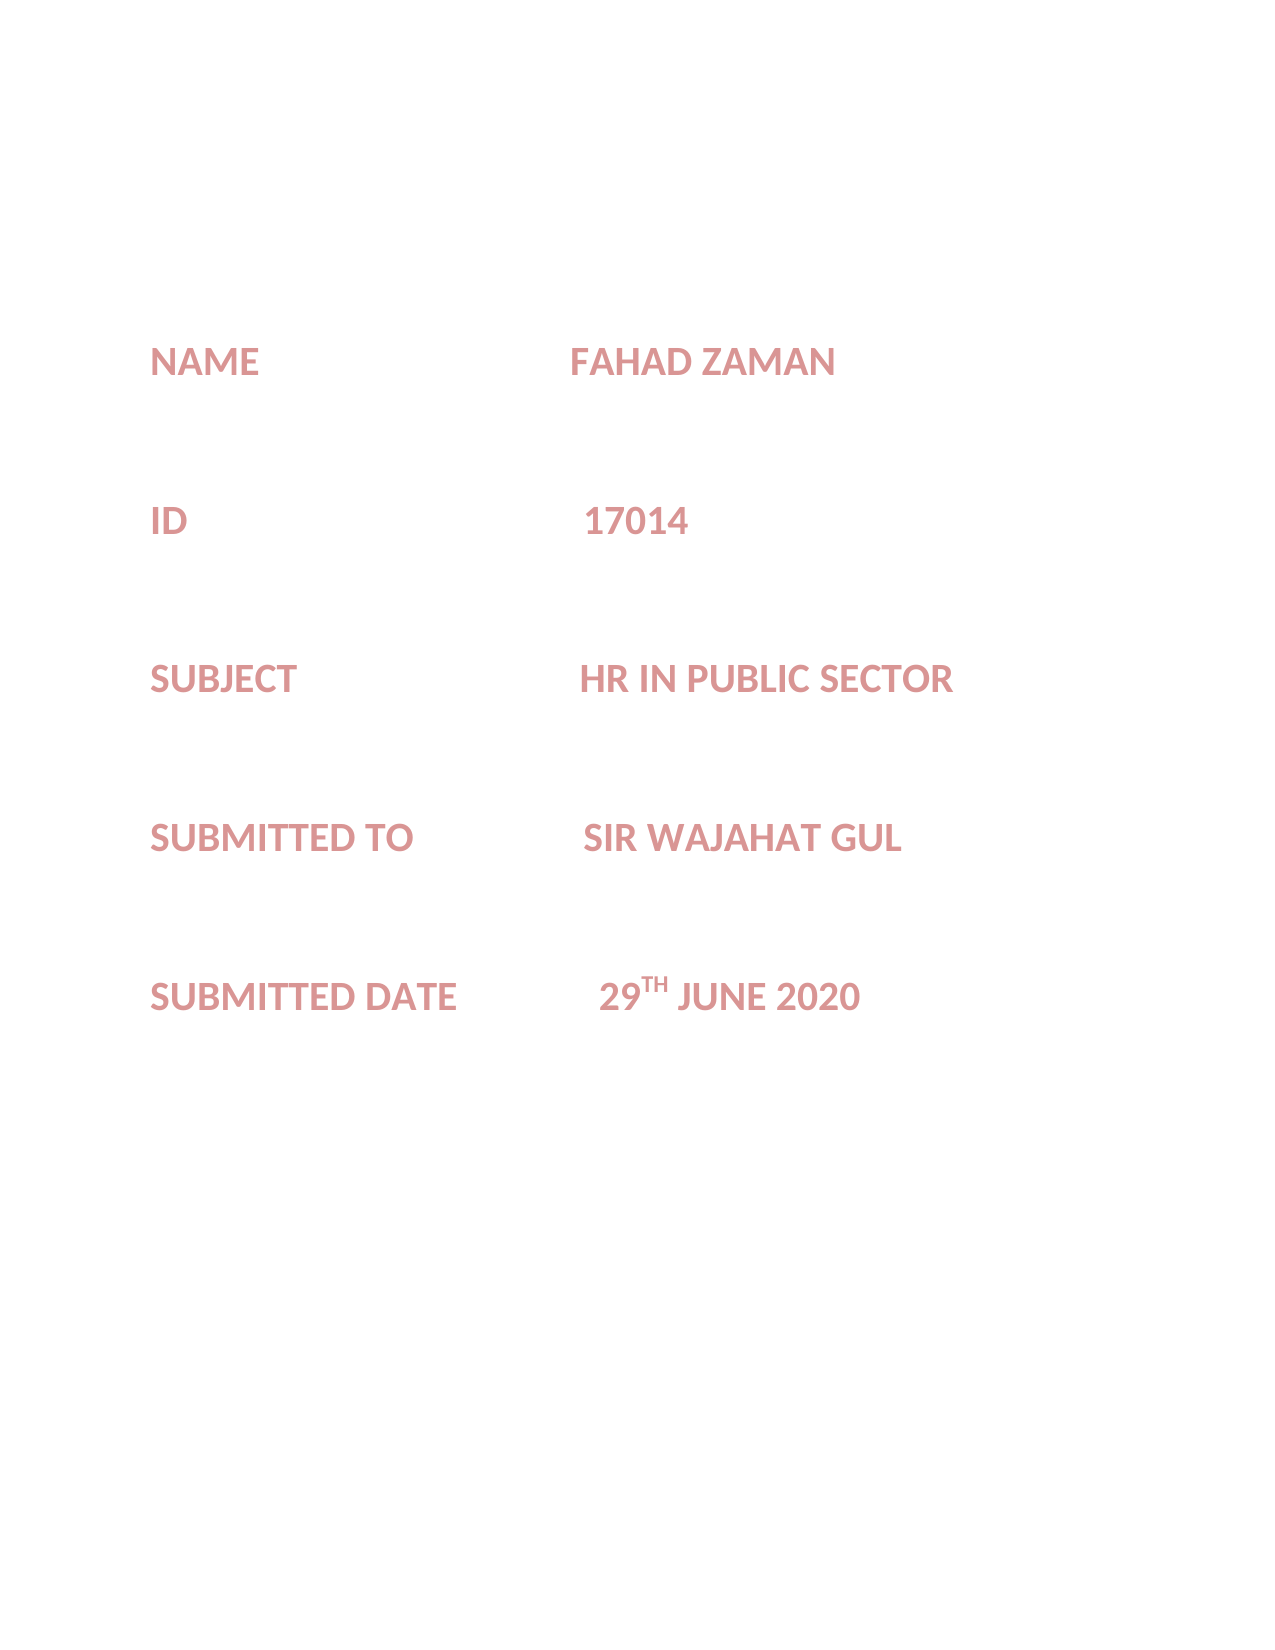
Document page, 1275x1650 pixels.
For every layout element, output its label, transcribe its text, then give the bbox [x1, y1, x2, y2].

text NAME FAHAD ZAMAN [150, 335, 1125, 386]
text SUBJECT HR IN PUBLIC SECTOR [150, 652, 1125, 703]
text SUBMITTED DATE 29TH JUNE 2020 [150, 969, 1125, 1020]
text SUBMITTED TO SIR WAJAHAT GUL [150, 811, 1125, 862]
text ID 17014 [150, 494, 1125, 545]
